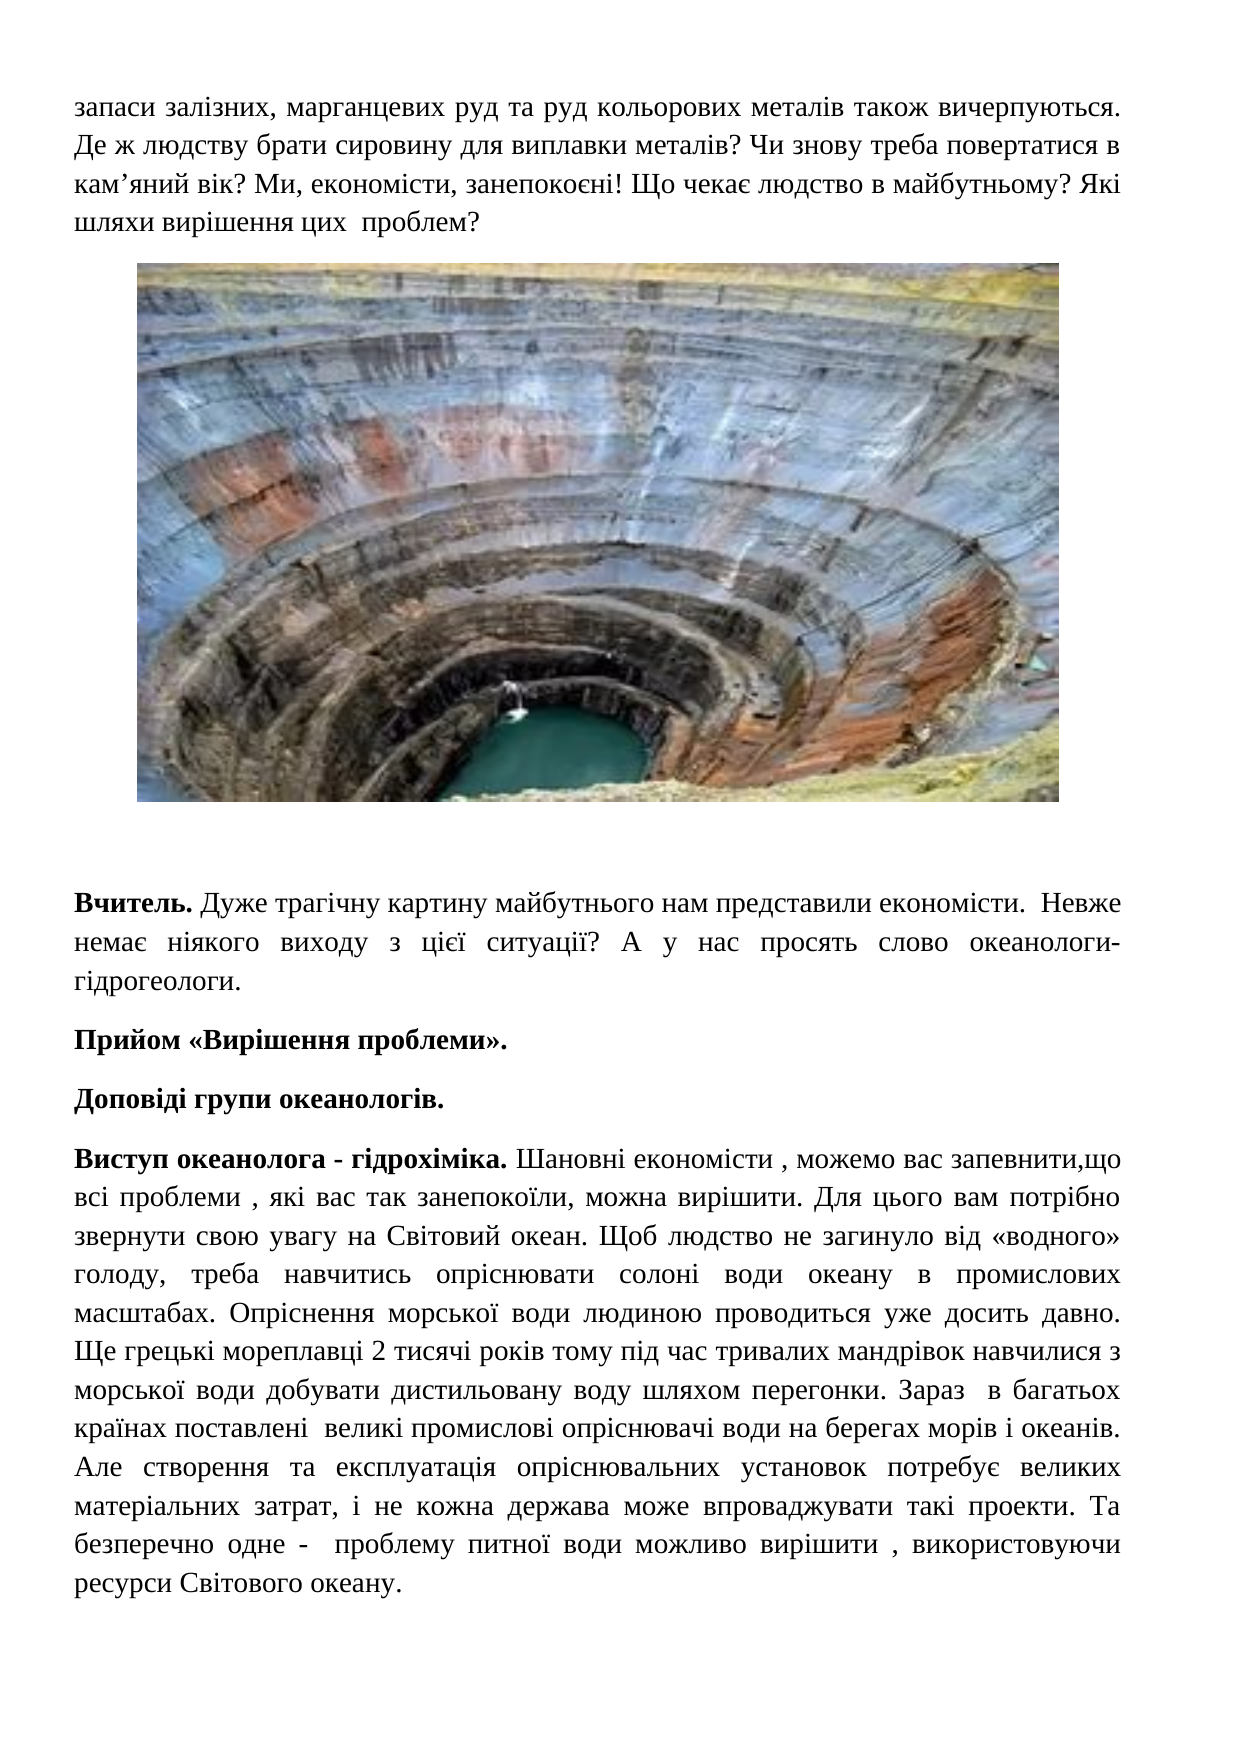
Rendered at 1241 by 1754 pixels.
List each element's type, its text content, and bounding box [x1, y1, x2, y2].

picture [137, 263, 1059, 802]
text Доповіді групи океанологів. [74, 1081, 1122, 1115]
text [74, 89, 1122, 238]
text Виступ океанолога - гідрохіміка. Шановні економісти , можемо вас запевнити,що всі проблеми , які вас так занепокоїли, можна вирішити. Для цього вам потрібно звернути свою увагу на Світовий океан. Щоб людство не загинуло від «водного» голоду, треба навчитись опріснювати солоні води океану в промислових масштабах. Опріснення морської води людиною проводиться уже досить давно. Ще грецькі мореплавці 2 тисячі років тому під час тривалих мандрівок навчилися з морської води добувати дистильовану воду шляхом перегонки. Зараз в багатьох країнах поставлені великі промислові опріснювачі води на берегах морів і океанів. Але створення та експлуатація опріснювальних установок потребує великих матеріальних затрат, і не кожна держава може впроваджувати такі проекти. Та безперечно одне - проблему питної води можливо вирішити , використовуючи ресурси Світового океану. [74, 1141, 1122, 1598]
text Вчитель. Дуже трагічну картину майбутнього нам представили економісти. Невже немає ніякого виходу з цієї ситуації? А у нас просять слово океанологи-гідрогеологи. [74, 886, 1122, 996]
text Прийом «Вирішення проблеми». [74, 1022, 1122, 1056]
